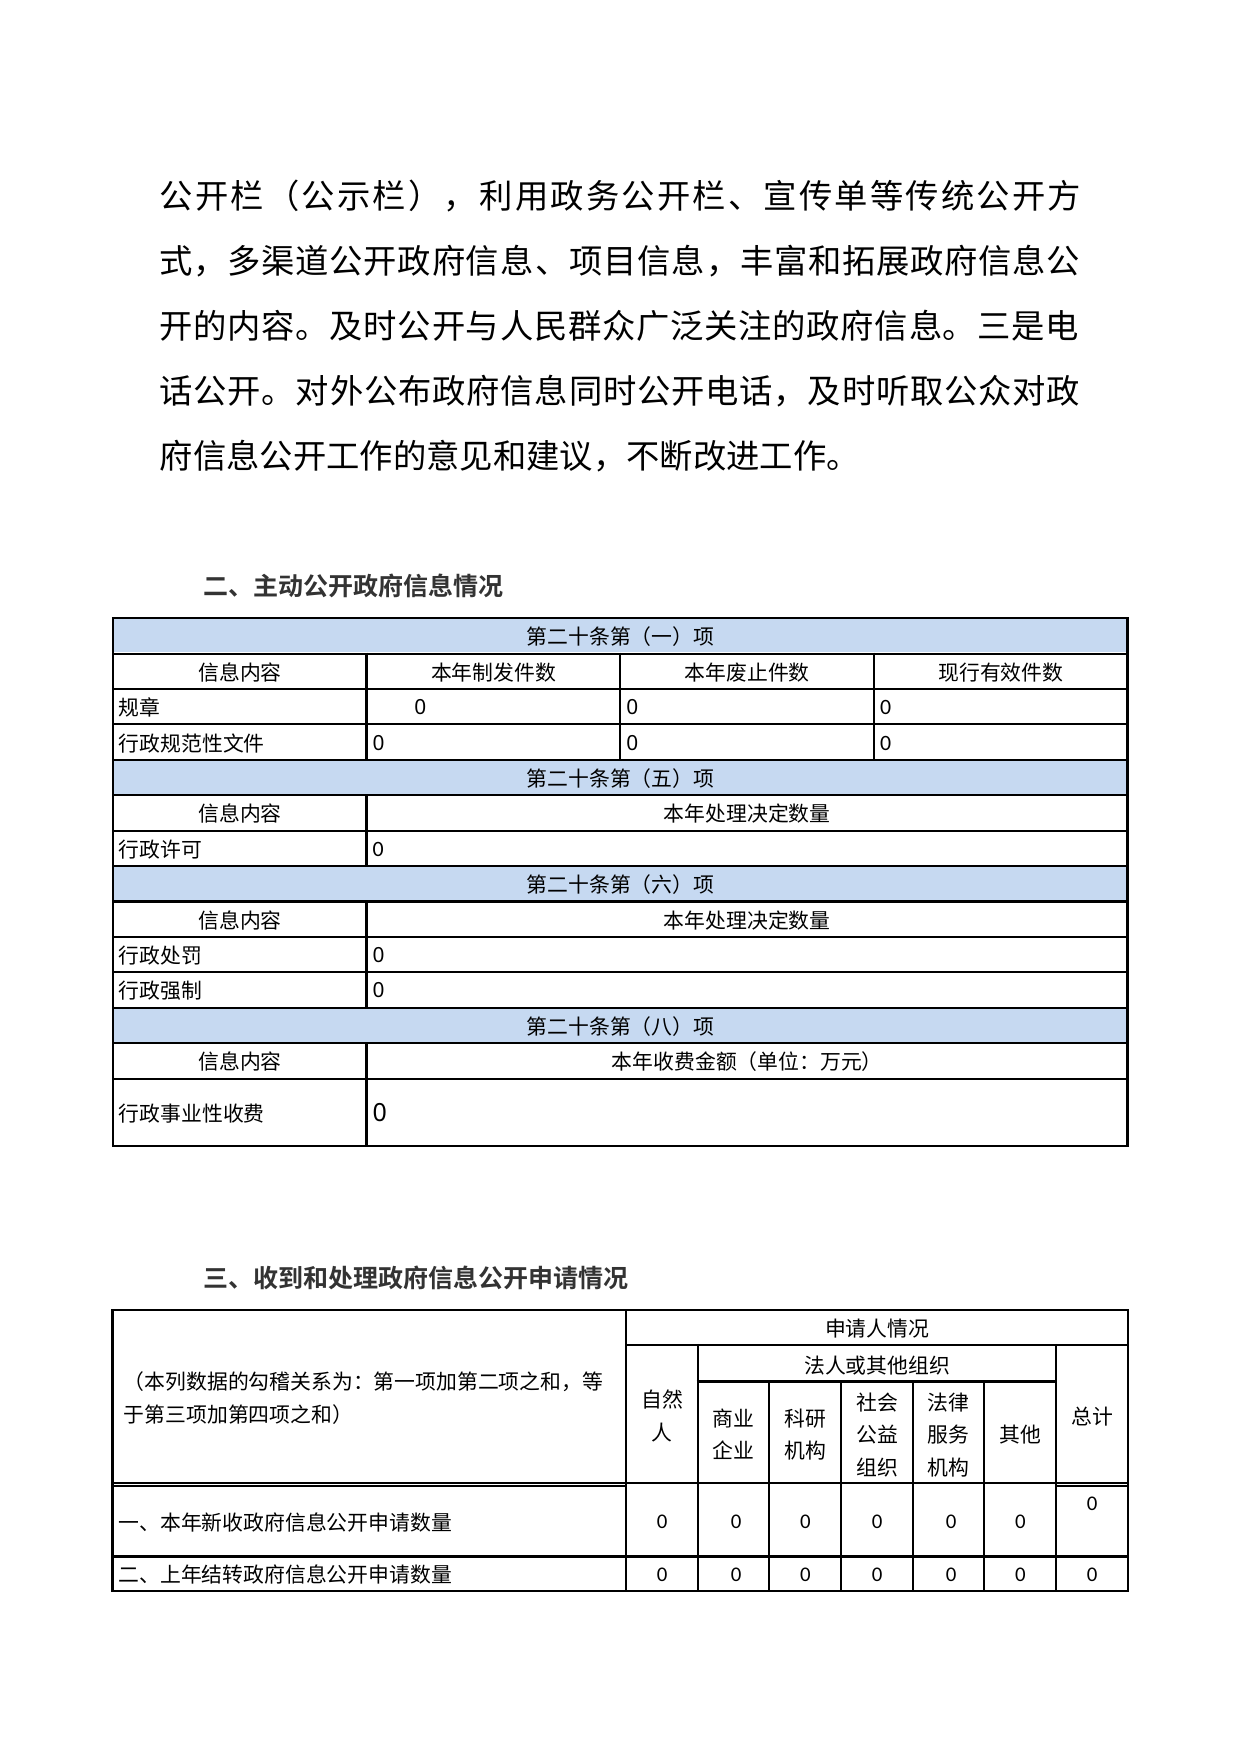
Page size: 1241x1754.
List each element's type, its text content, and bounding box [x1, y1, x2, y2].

table_cell 行政处罚 [114, 938, 365, 971]
table_header 申请人情况 [627, 1311, 1127, 1344]
table_cell 本年处理决定数量 [368, 796, 1126, 829]
table_cell 行政事业性收费 [114, 1080, 365, 1144]
table_cell 行政强制 [114, 973, 365, 1007]
table_cell 二、上年结转政府信息公开申请数量 [114, 1558, 625, 1590]
table_cell 0 [621, 690, 873, 723]
table_cell 0 [368, 725, 619, 759]
table_cell 本年处理决定数量 [368, 903, 1126, 936]
table_cell 第二十条第（六）项 [114, 867, 1126, 900]
table_cell 0 [368, 1080, 1126, 1144]
table_cell 0 [699, 1484, 768, 1555]
table_cell 信息内容 [114, 796, 365, 829]
table_cell 规章 [114, 690, 365, 723]
table_cell 法人或其他组织 [699, 1346, 1055, 1380]
table_cell 0 [368, 938, 1126, 971]
table_cell 0 [914, 1558, 983, 1590]
table_cell 0 [985, 1484, 1055, 1555]
table_cell 0 [1057, 1487, 1127, 1555]
table_cell 社会公益组织 [842, 1383, 912, 1482]
table_cell 0 [368, 690, 619, 723]
table_cell 0 [621, 725, 873, 759]
table_cell 其他 [985, 1383, 1055, 1482]
table_cell 0 [368, 832, 1126, 865]
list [159, 162, 1081, 487]
table_cell 本年废止件数 [621, 655, 873, 688]
table_header （本列数据的勾稽关系为：第一项加第二项之和，等于第三项加第四项之和） [114, 1311, 625, 1482]
table_cell 0 [875, 725, 1126, 759]
table_cell 现行有效件数 [875, 655, 1126, 688]
table_cell 信息内容 [114, 903, 365, 936]
table_cell 行政规范性文件 [114, 725, 365, 759]
table_cell 0 [770, 1558, 840, 1590]
table_cell 信息内容 [114, 1044, 365, 1077]
table_cell 科研 机构 [770, 1383, 840, 1482]
text 二、主动公开政府信息情况 [159, 552, 1081, 617]
table_cell 0 [368, 973, 1126, 1007]
table_cell 本年收费金额（单位：万元） [368, 1044, 1126, 1077]
table_cell 自然人 [627, 1346, 697, 1482]
table_header 第二十条第（一）项 [114, 619, 1126, 652]
table_cell 法律服务机构 [914, 1383, 983, 1482]
table_cell 0 [627, 1558, 697, 1590]
table_cell 总计 [1057, 1346, 1127, 1482]
table_cell 0 [842, 1484, 912, 1555]
table_cell 0 [699, 1558, 768, 1590]
table_cell 0 [842, 1558, 912, 1590]
table_cell 信息内容 [114, 655, 365, 688]
table_cell 0 [627, 1484, 697, 1555]
table_cell 0 [770, 1484, 840, 1555]
table_cell 第二十条第（八）项 [114, 1009, 1126, 1042]
table_cell 0 [914, 1484, 983, 1555]
table_cell 行政许可 [114, 832, 365, 865]
table_cell 商业 企业 [699, 1383, 768, 1482]
table_cell 本年制发件数 [368, 655, 619, 688]
table_cell 0 [1057, 1558, 1127, 1590]
table_cell 0 [985, 1558, 1055, 1590]
table_cell 0 [875, 690, 1126, 723]
table_cell 第二十条第（五）项 [114, 761, 1126, 794]
table_cell 一、本年新收政府信息公开申请数量 [114, 1487, 625, 1555]
text 三、收到和处理政府信息公开申请情况 [159, 1244, 1081, 1309]
